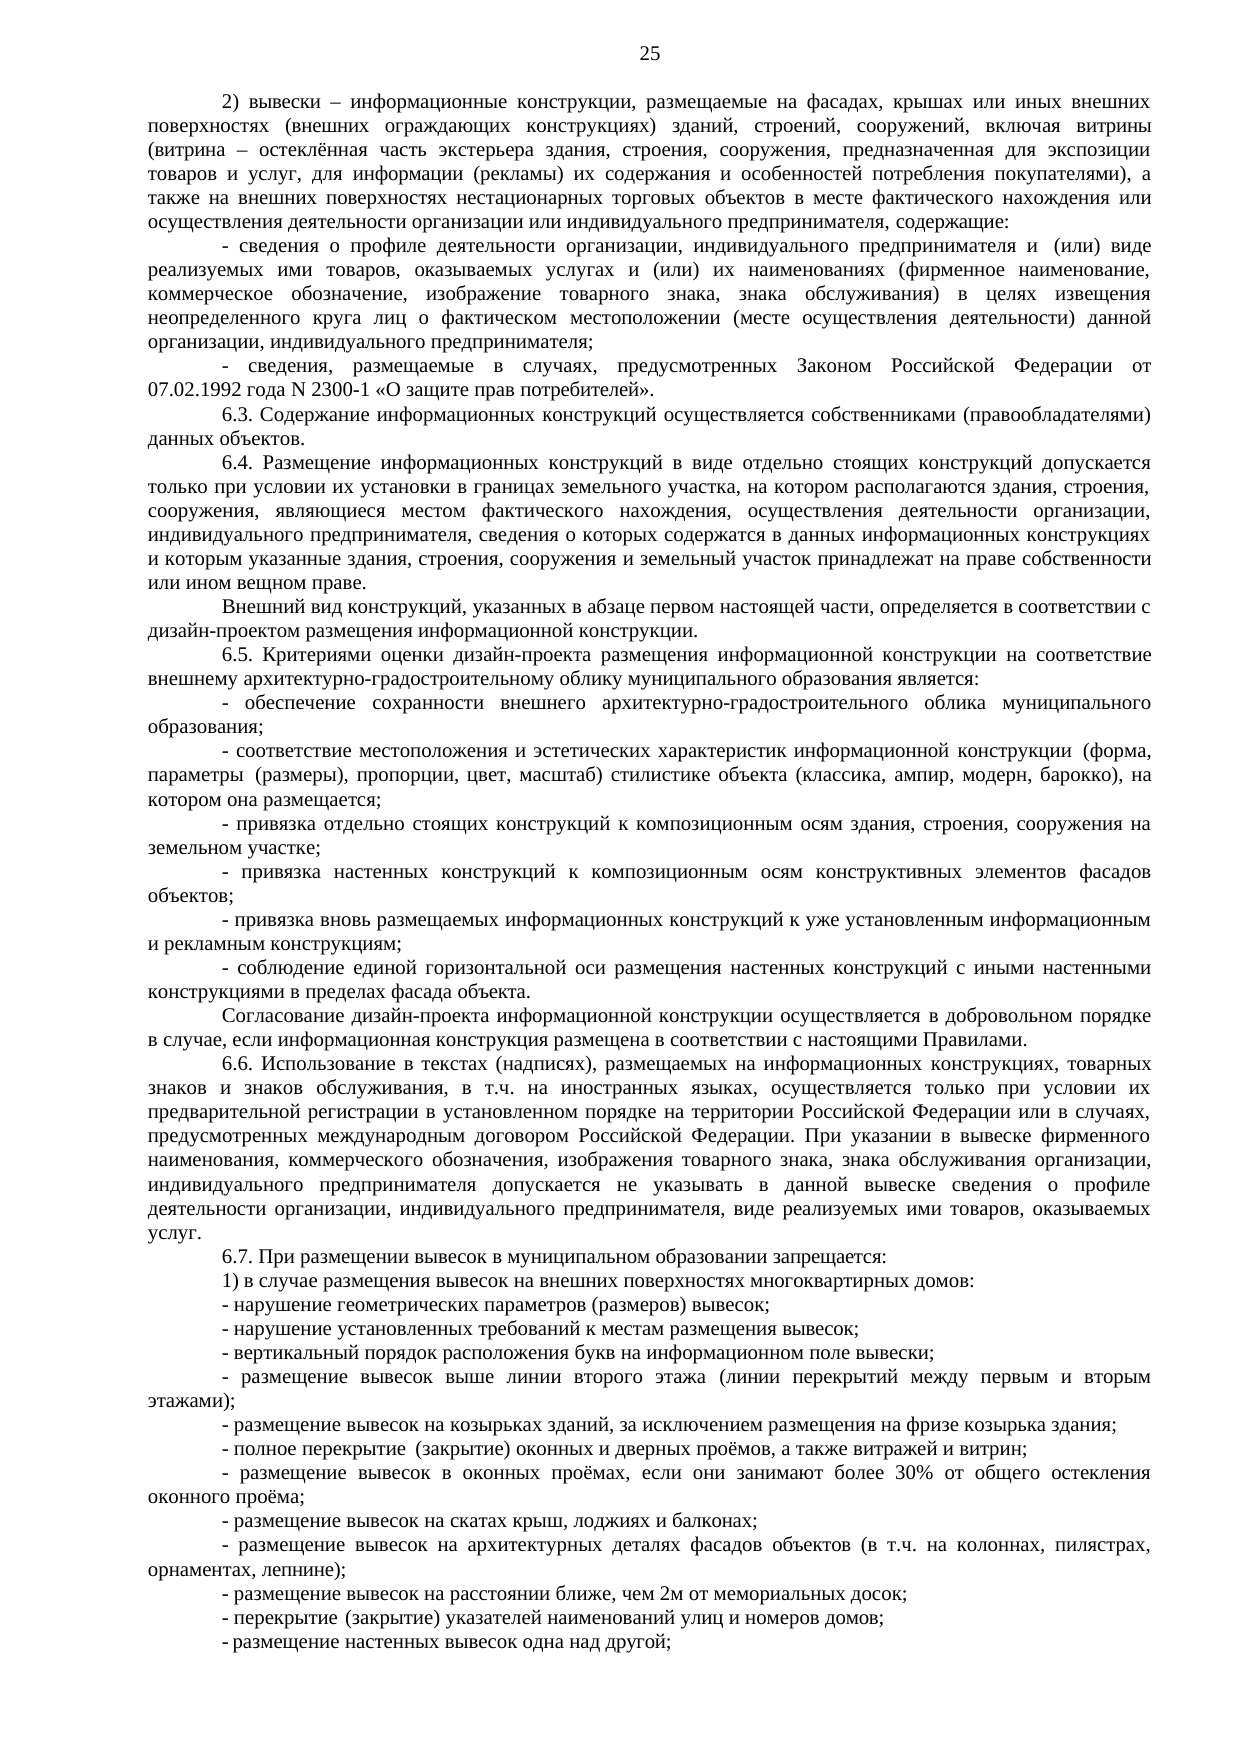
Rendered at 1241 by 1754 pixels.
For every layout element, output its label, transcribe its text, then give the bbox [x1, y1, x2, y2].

text - нарушение геометрических параметров (размеров) вывесок; [148, 1292, 1152, 1316]
text - полное перекрытие (закрытие) оконных и дверных проёмов, а также витражей и витрин; [148, 1436, 1152, 1460]
text 2) вывески – информационные конструкции, размещаемые на фасадах, крышах или иных внешних поверхностях (внешних ограждающих конструкциях) зданий, строений, сооружений, включая витрины (витрина – остеклённая часть экстерьера здания, строения, сооружения, предназначенная для экспозиции товаров и услуг, для информации (рекламы) их содержания и особенностей потребления покупателями), а также на внешних поверхностях нестационарных торговых объектов в месте фактического нахождения или осуществления деятельности организации или индивидуального предпринимателя, содержащие: [148, 89, 1152, 233]
text - нарушение установленных требований к местам размещения вывесок; [148, 1316, 1152, 1340]
text - размещение вывесок в оконных проёмах, если они занимают более 30% от общего остекления оконного проёма; [148, 1460, 1152, 1508]
text - привязка настенных конструкций к композиционным осям конструктивных элементов фасадов объектов; [148, 859, 1152, 907]
text - размещение вывесок на скатах крыш, лоджиях и балконах; [148, 1508, 1152, 1532]
text - сведения о профиле деятельности организации, индивидуального предпринимателя и (или) виде реализуемых ими товаров, оказываемых услугах и (или) их наименованиях (фирменное наименование, коммерческое обозначение, изображение товарного знака, знака обслуживания) в целях извещения неопределенного круга лиц о фактическом местоположении (месте осуществления деятельности) данной организации, индивидуального предпринимателя; [148, 233, 1152, 353]
text - размещение вывесок на архитектурных деталях фасадов объектов (в т.ч. на колоннах, пилястрах, орнаментах, лепнине); [148, 1532, 1152, 1581]
text - обеспечение сохранности внешнего архитектурно-градостроительного облика муниципального образования; [148, 690, 1152, 738]
text - размещение вывесок на расстоянии ближе, чем 2м от мемориальных досок; [148, 1581, 1152, 1604]
text 6.5. Критериями оценки дизайн-проекта размещения информационной конструкции на соответствие внешнему архитектурно-градостроительному облику муниципального образования является: [148, 642, 1152, 690]
text - перекрытие (закрытие) указателей наименований улиц и номеров домов; [148, 1604, 1152, 1629]
text - размещение настенных вывесок одна над другой; [148, 1629, 1152, 1653]
text - соблюдение единой горизонтальной оси размещения настенных конструкций с иными настенными конструкциями в пределах фасада объекта. [148, 955, 1152, 1003]
text 6.3. Содержание информационных конструкций осуществляется собственниками (правообладателями) данных объектов. [148, 401, 1152, 449]
text - сведения, размещаемые в случаях, предусмотренных Законом Российской Федерации от 07.02.1992 года N 2300-1 «О защите прав потребителей». [148, 353, 1152, 401]
text - привязка отдельно стоящих конструкций к композиционным осям здания, строения, сооружения на земельном участке; [148, 811, 1152, 859]
text Внешний вид конструкций, указанных в абзаце первом настоящей части, определяется в соответствии с дизайн-проектом размещения информационной конструкции. [148, 594, 1152, 642]
text 6.4. Размещение информационных конструкций в виде отдельно стоящих конструкций допускается только при условии их установки в границах земельного участка, на котором располагаются здания, строения, сооружения, являющиеся местом фактического нахождения, осуществления деятельности организации, индивидуального предпринимателя, сведения о которых содержатся в данных информационных конструкциях и которым указанные здания, строения, сооружения и земельный участок принадлежат на праве собственности или ином вещном праве. [148, 449, 1152, 594]
text 6.6. Использование в текстах (надписях), размещаемых на информационных конструкциях, товарных знаков и знаков обслуживания, в т.ч. на иностранных языках, осуществляется только при условии их предварительной регистрации в установленном порядке на территории Российской Федерации или в случаях, предусмотренных международным договором Российской Федерации. При указании в вывеске фирменного наименования, коммерческого обозначения, изображения товарного знака, знака обслуживания организации, индивидуального предпринимателя допускается не указывать в данной вывеске сведения о профиле деятельности организации, индивидуального предпринимателя, виде реализуемых ими товаров, оказываемых услуг. [148, 1051, 1152, 1244]
text - вертикальный порядок расположения букв на информационном поле вывески; [148, 1340, 1152, 1364]
text - привязка вновь размещаемых информационных конструкций к уже установленным информационным и рекламным конструкциям; [148, 907, 1152, 955]
text - соответствие местоположения и эстетических характеристик информационной конструкции (форма, параметры (размеры), пропорции, цвет, масштаб) стилистике объекта (классика, ампир, модерн, барокко), на котором она размещается; [148, 738, 1152, 811]
text - размещение вывесок на козырьках зданий, за исключением размещения на фризе козырька здания; [148, 1412, 1152, 1436]
text 1) в случае размещения вывесок на внешних поверхностях многоквартирных домов: [148, 1268, 1152, 1292]
text - размещение вывесок выше линии второго этажа (линии перекрытий между первым и вторым этажами); [148, 1364, 1152, 1412]
text Согласование дизайн-проекта информационной конструкции осуществляется в добровольном порядке в случае, если информационная конструкция размещена в соответствии с настоящими Правилами. [148, 1003, 1152, 1051]
text 6.7. При размещении вывесок в муниципальном образовании запрещается: [148, 1244, 1152, 1268]
